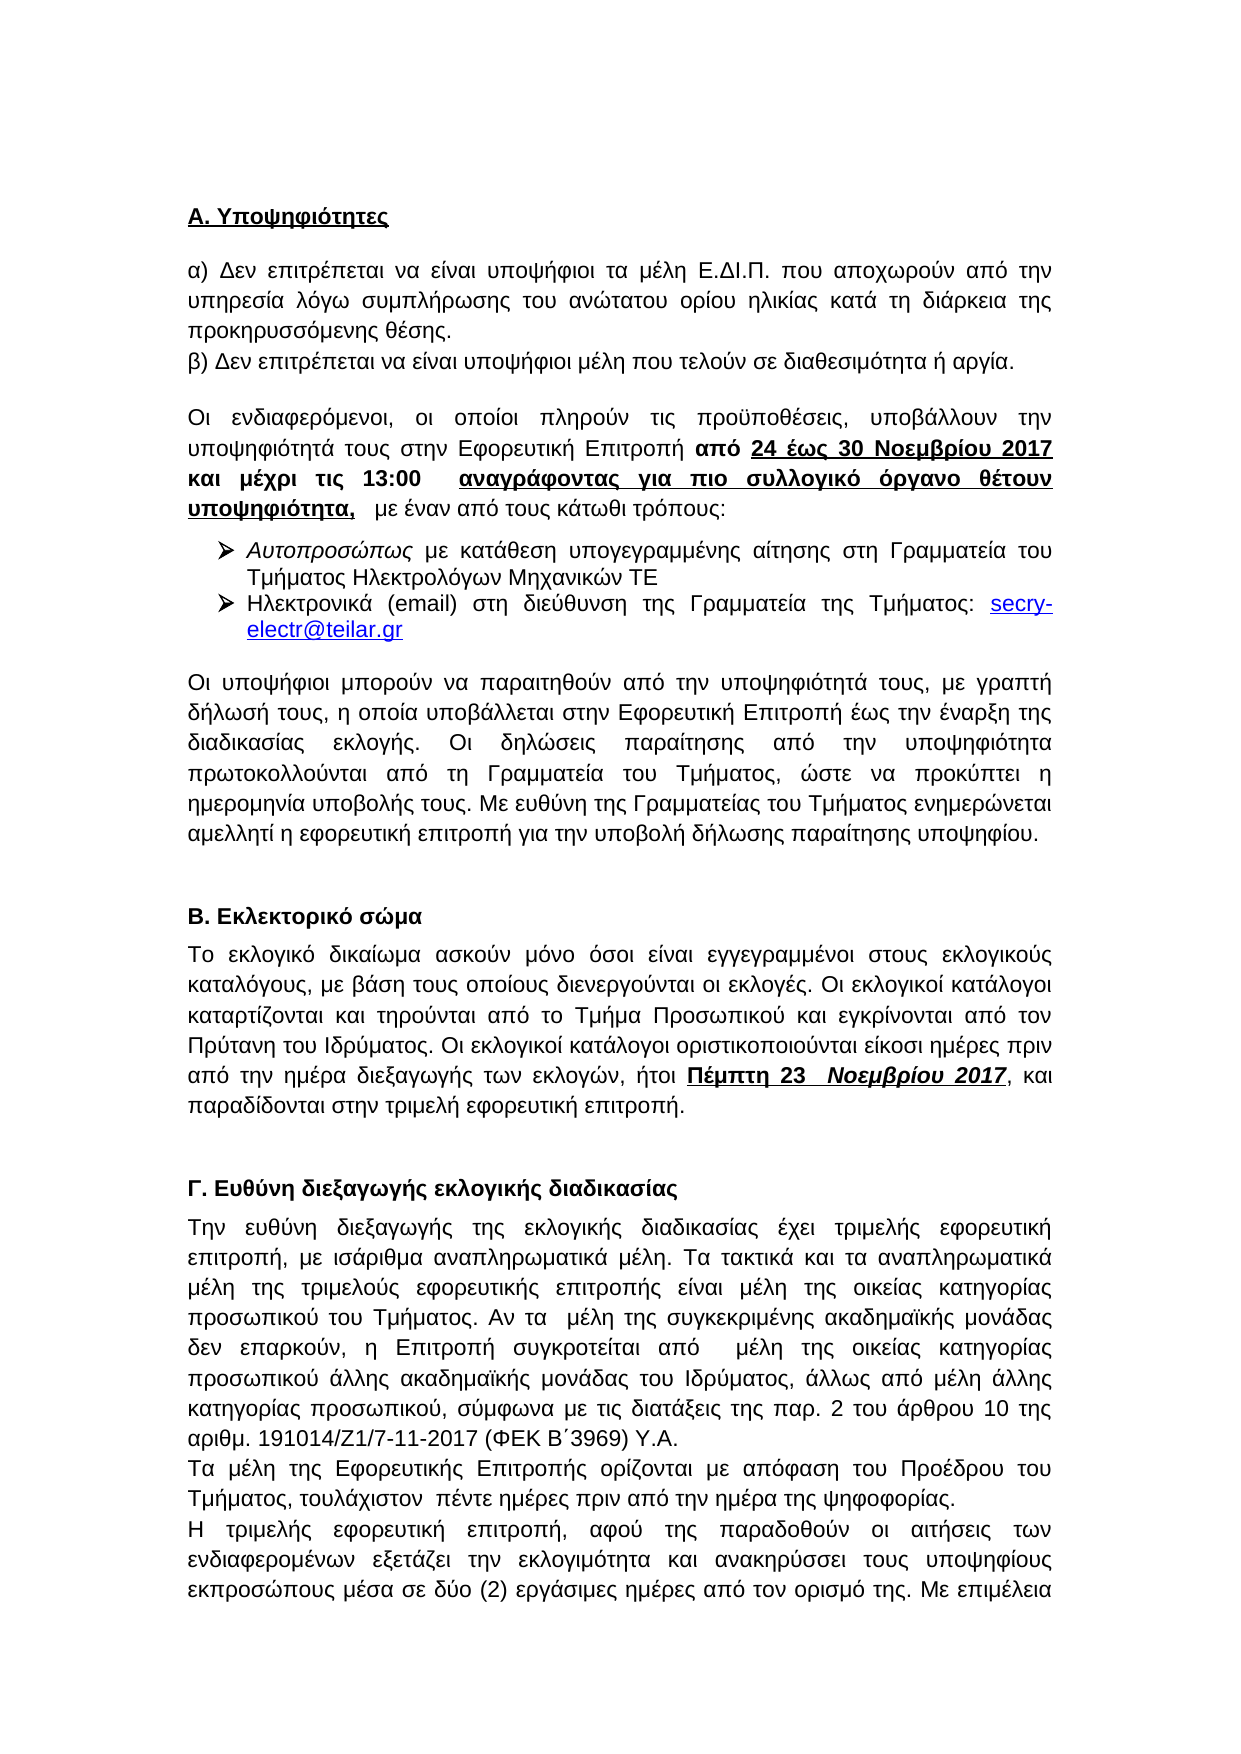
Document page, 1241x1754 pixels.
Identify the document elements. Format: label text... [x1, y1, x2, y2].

text Γ. Ευθύνη διεξαγωγής εκλογικής διαδικασίας [187, 1175, 1053, 1201]
text Οι υποψήφιοι μπορούν να παραιτηθούν από την υποψηφιότητά τους, με γραπτή δήλωσή τους, η οποία υποβάλλεται στην Εφορευτική Επιτροπή έως την έναρξη της διαδικασίας εκλογής. Οι δηλώσεις παραίτησης από την υποψηφιότητα πρωτοκολλούνται από τη Γραμματεία του Τμήματος, ώστε να προκύπτει η ημερομηνία υποβολής τους. Με ευθύνη της Γραμματείας του Τμήματος ενημερώνεται αμελλητί η εφορευτική επιτροπή για την υποβολή δήλωσης παραίτησης υποψηφίου. [187, 669, 1053, 846]
list Ηλεκτρονικά (email) στη διεύθυνση της Γραμματεία της Τμήματος: secry-electr@teilar.gr [217, 590, 1053, 642]
text Οι ενδιαφερόμενοι, οι οποίοι πληρούν τις προϋποθέσεις, υποβάλλουν την υποψηφιότητά τους στην Εφορευτική Επιτροπή από 24 έως 30 Νοεμβρίου 2017 και μέχρι τις 13:00 αναγράφοντας για πιο συλλογικό όργανο θέτουν υποψηφιότητα, με έναν από τους κάτωθι τρόπους: [187, 404, 1053, 521]
text Τα μέλη της Εφορευτικής Επιτροπής ορίζονται με απόφαση του Προέδρου του Τμήματος, τουλάχιστον πέντε ημέρες πριν από την ημέρα της ψηφοφορίας. [187, 1455, 1053, 1512]
list Αυτοπροσώπως με κατάθεση υπογεγραμμένης αίτησης στη Γραμματεία του Τμήματος Ηλεκτρολόγων Μηχανικών ΤΕ [217, 537, 1053, 590]
text Το εκλογικό δικαίωμα ασκούν μόνο όσοι είναι εγγεγραμμένοι στους εκλογικούς καταλόγους, με βάση τους οποίους διενεργούνται οι εκλογές. Οι εκλογικοί κατάλογοι καταρτίζονται και τηρούνται από το Τμήμα Προσωπικού και εγκρίνονται από τον Πρύτανη του Ιδρύματος. Οι εκλογικοί κατάλογοι οριστικοποιούνται είκοσι ημέρες πριν από την ημέρα διεξαγωγής των εκλογών, ήτοι Πέμπτη 23 Νοεμβρίου 2017, και παραδίδονται στην τριμελή εφορευτική επιτροπή. [187, 941, 1053, 1118]
text Α. Υποψηφιότητες [187, 203, 1053, 229]
text α) Δεν επιτρέπεται να είναι υποψήφιοι τα μέλη Ε.ΔΙ.Π. που αποχωρούν από την υπηρεσία λόγω συμπλήρωσης του ανώτατου ορίου ηλικίας κατά τη διάρκεια της προκηρυσσόμενης θέσης. [187, 257, 1053, 344]
text Β. Εκλεκτορικό σώμα [187, 903, 1053, 929]
text Την ευθύνη διεξαγωγής της εκλογικής διαδικασίας έχει τριμελής εφορευτική επιτροπή, με ισάριθμα αναπληρωματικά μέλη. Τα τακτικά και τα αναπληρωματικά μέλη της τριμελούς εφορευτικής επιτροπής είναι μέλη της οικείας κατηγορίας προσωπικού του Tμήματος. Αν τα μέλη της συγκεκριμένης ακαδημαϊκής μονάδας δεν επαρκούν, η Επιτροπή συγκροτείται από μέλη της οικείας κατηγορίας προσωπικού άλλης ακαδημαϊκής μονάδας του Ιδρύματος, άλλως από μέλη άλλης κατηγορίας προσωπικού, σύμφωνα με τις διατάξεις της παρ. 2 του άρθρου 10 της αριθμ. 191014/Ζ1/7-11-2017 (ΦΕΚ Β΄3969) Υ.Α. [187, 1213, 1053, 1451]
text β) Δεν επιτρέπεται να είναι υποψήφιοι μέλη που τελούν σε διαθεσιμότητα ή αργία. [187, 348, 1053, 374]
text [187, 1516, 1053, 1602]
